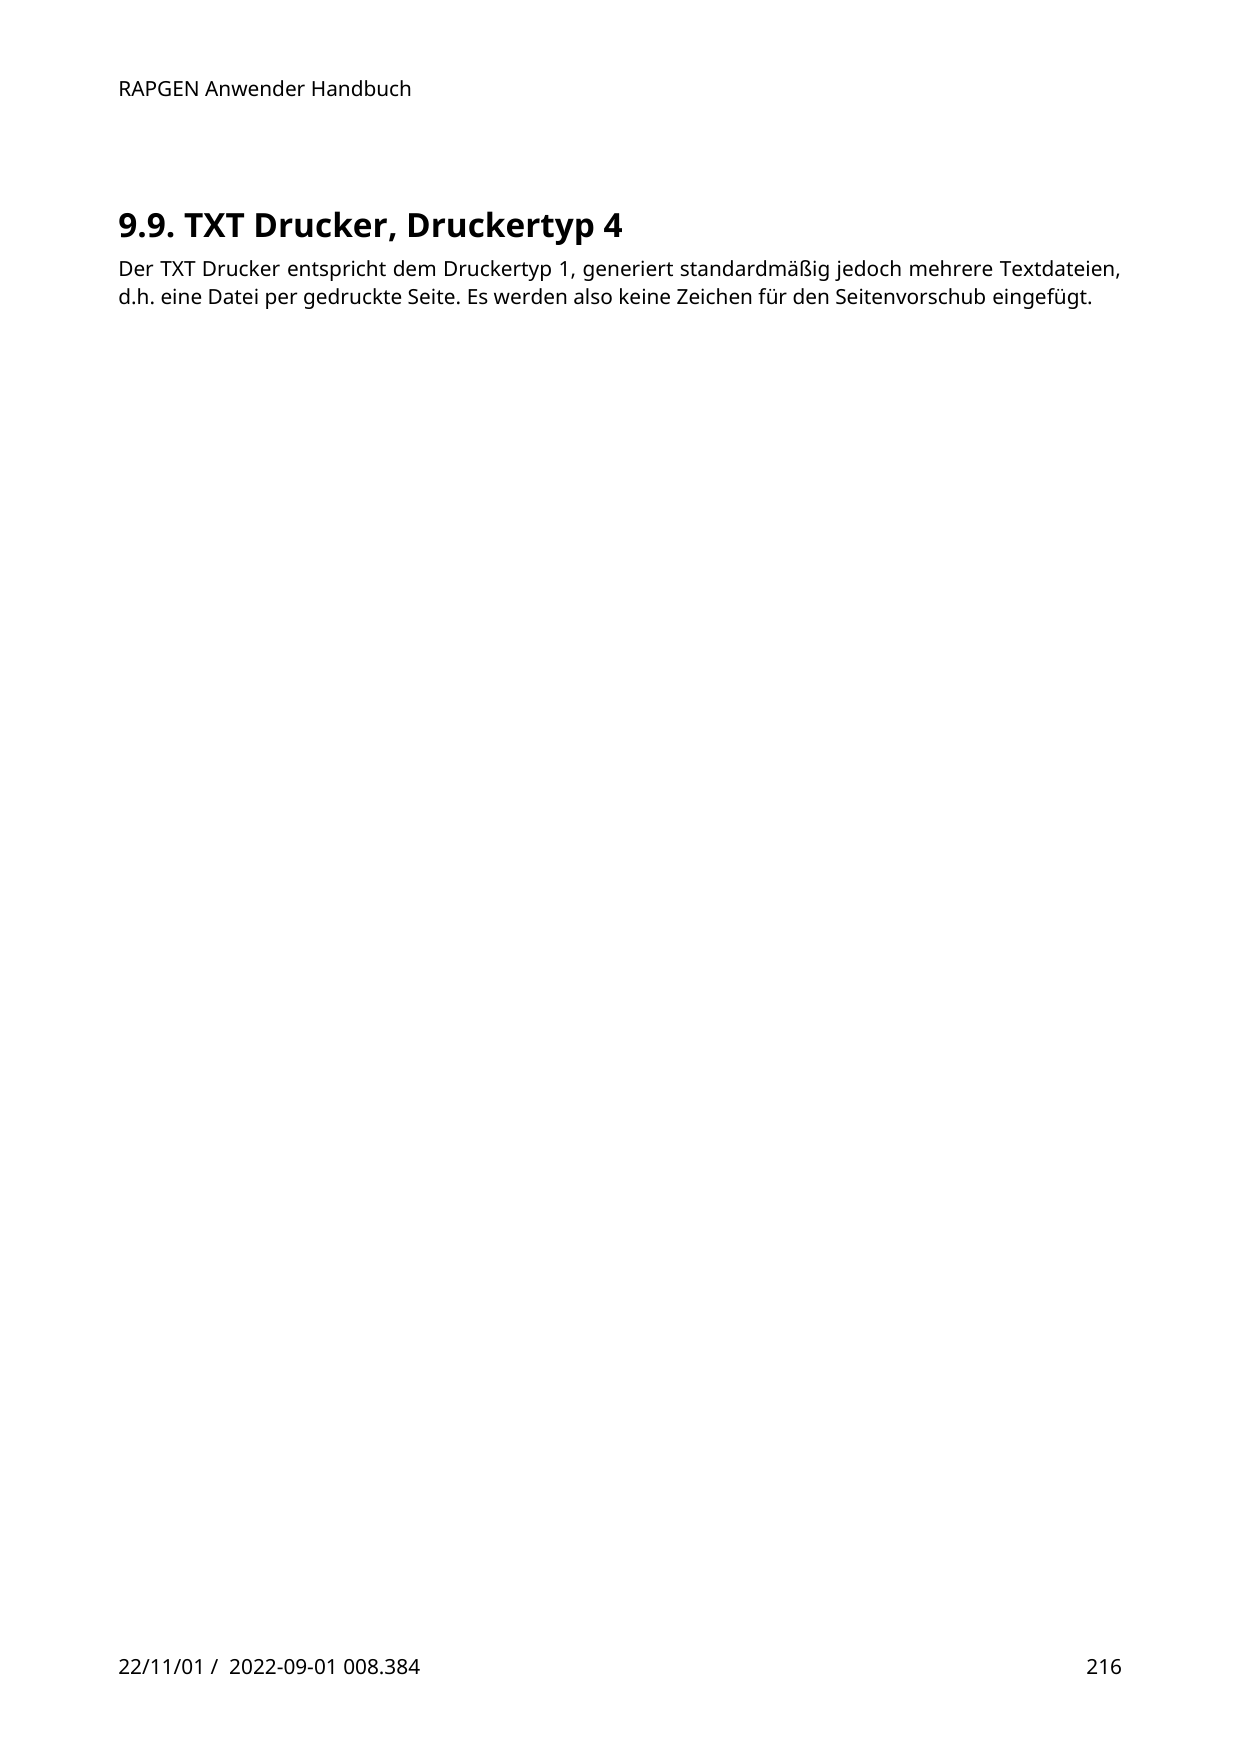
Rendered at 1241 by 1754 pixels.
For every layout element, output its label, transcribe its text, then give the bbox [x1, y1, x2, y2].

text Der TXT Drucker entspricht dem Druckertyp 1, generiert standardmäßig jedoch mehrere Textdateien, d.h. eine Datei per gedruckte Seite. Es werden also keine Zeichen für den Seitenvorschub eingefügt. [118, 254, 1122, 311]
subtitle 9.9. TXT Drucker, Druckertyp 4 [118, 202, 1122, 248]
